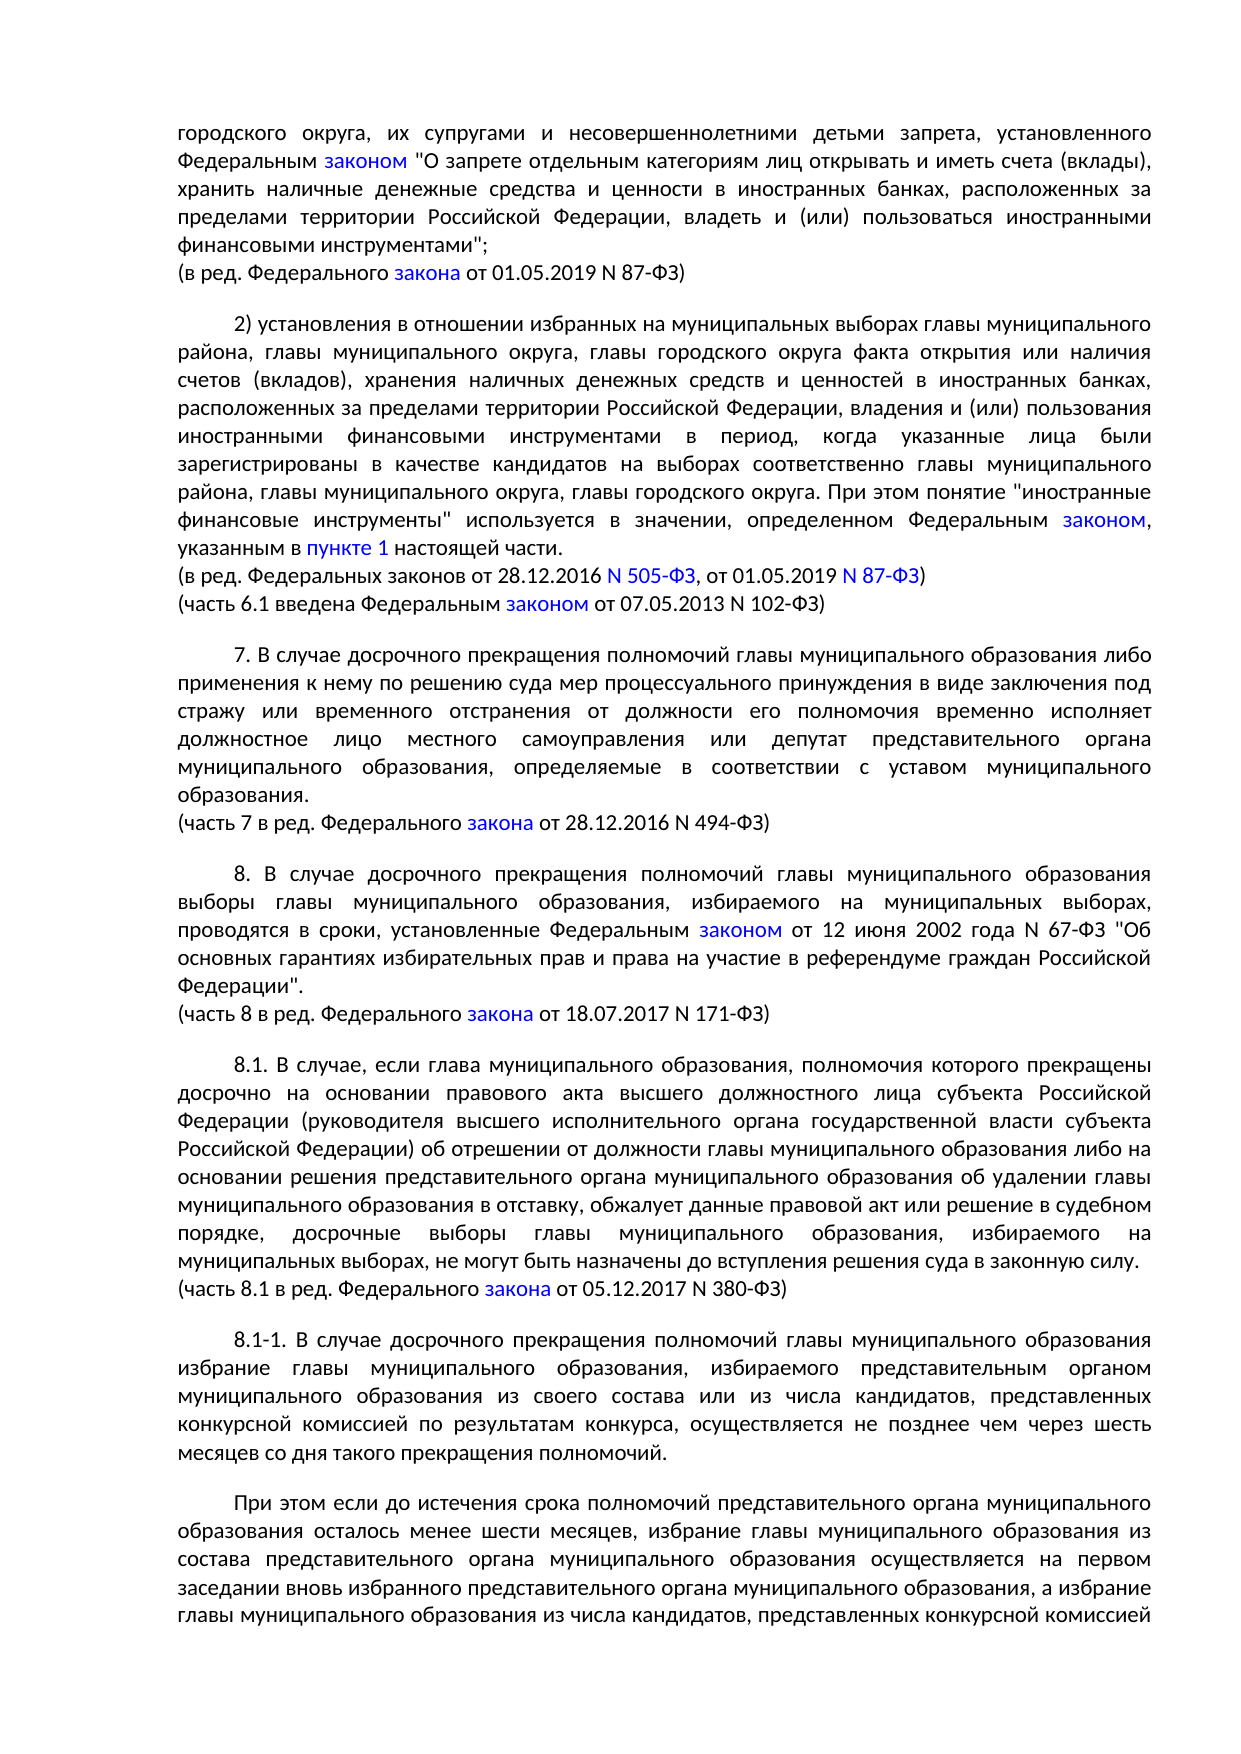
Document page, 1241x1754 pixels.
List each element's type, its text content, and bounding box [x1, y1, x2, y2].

text 8. В случае досрочного прекращения полномочий главы муниципального образования выборы главы муниципального образования, избираемого на муниципальных выборах, проводятся в сроки, установленные Федеральным законом от 12 июня 2002 года N 67-ФЗ "Об основных гарантиях избирательных прав и права на участие в референдуме граждан Российской Федерации". [177, 859, 1152, 999]
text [177, 1488, 1152, 1629]
text (часть 7 в ред. Федерального закона от 28.12.2016 N 494-ФЗ) [177, 808, 1152, 836]
text 8.1-1. В случае досрочного прекращения полномочий главы муниципального образования избрание главы муниципального образования, избираемого представительным органом муниципального образования из своего состава или из числа кандидатов, представленных конкурсной комиссией по результатам конкурса, осуществляется не позднее чем через шесть месяцев со дня такого прекращения полномочий. [177, 1326, 1152, 1466]
text (в ред. Федерального закона от 01.05.2019 N 87-ФЗ) [177, 258, 1152, 286]
text (часть 6.1 введена Федеральным законом от 07.05.2013 N 102-ФЗ) [177, 589, 1152, 617]
text (в ред. Федеральных законов от 28.12.2016 N 505-ФЗ, от 01.05.2019 N 87-ФЗ) [177, 561, 1152, 589]
text (часть 8.1 в ред. Федерального закона от 05.12.2017 N 380-ФЗ) [177, 1274, 1152, 1303]
text 2) установления в отношении избранных на муниципальных выборах главы муниципального района, главы муниципального округа, главы городского округа факта открытия или наличия счетов (вкладов), хранения наличных денежных средств и ценностей в иностранных банках, расположенных за пределами территории Российской Федерации, владения и (или) пользования иностранными финансовыми инструментами в период, когда указанные лица были зарегистрированы в качестве кандидатов на выборах соответственно главы муниципального района, главы муниципального округа, главы городского округа. При этом понятие "иностранные финансовые инструменты" используется в значении, определенном Федеральным законом, указанным в пункте 1 настоящей части. [177, 309, 1152, 561]
text (часть 8 в ред. Федерального закона от 18.07.2017 N 171-ФЗ) [177, 999, 1152, 1027]
text 8.1. В случае, если глава муниципального образования, полномочия которого прекращены досрочно на основании правового акта высшего должностного лица субъекта Российской Федерации (руководителя высшего исполнительного органа государственной власти субъекта Российской Федерации) об отрешении от должности главы муниципального образования либо на основании решения представительного органа муниципального образования об удалении главы муниципального образования в отставку, обжалует данные правовой акт или решение в судебном порядке, досрочные выборы главы муниципального образования, избираемого на муниципальных выборах, не могут быть назначены до вступления решения суда в законную силу. [177, 1050, 1152, 1274]
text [177, 118, 1152, 258]
text 7. В случае досрочного прекращения полномочий главы муниципального образования либо применения к нему по решению суда мер процессуального принуждения в виде заключения под стражу или временного отстранения от должности его полномочия временно исполняет должностное лицо местного самоуправления или депутат представительного органа муниципального образования, определяемые в соответствии с уставом муниципального образования. [177, 640, 1152, 808]
